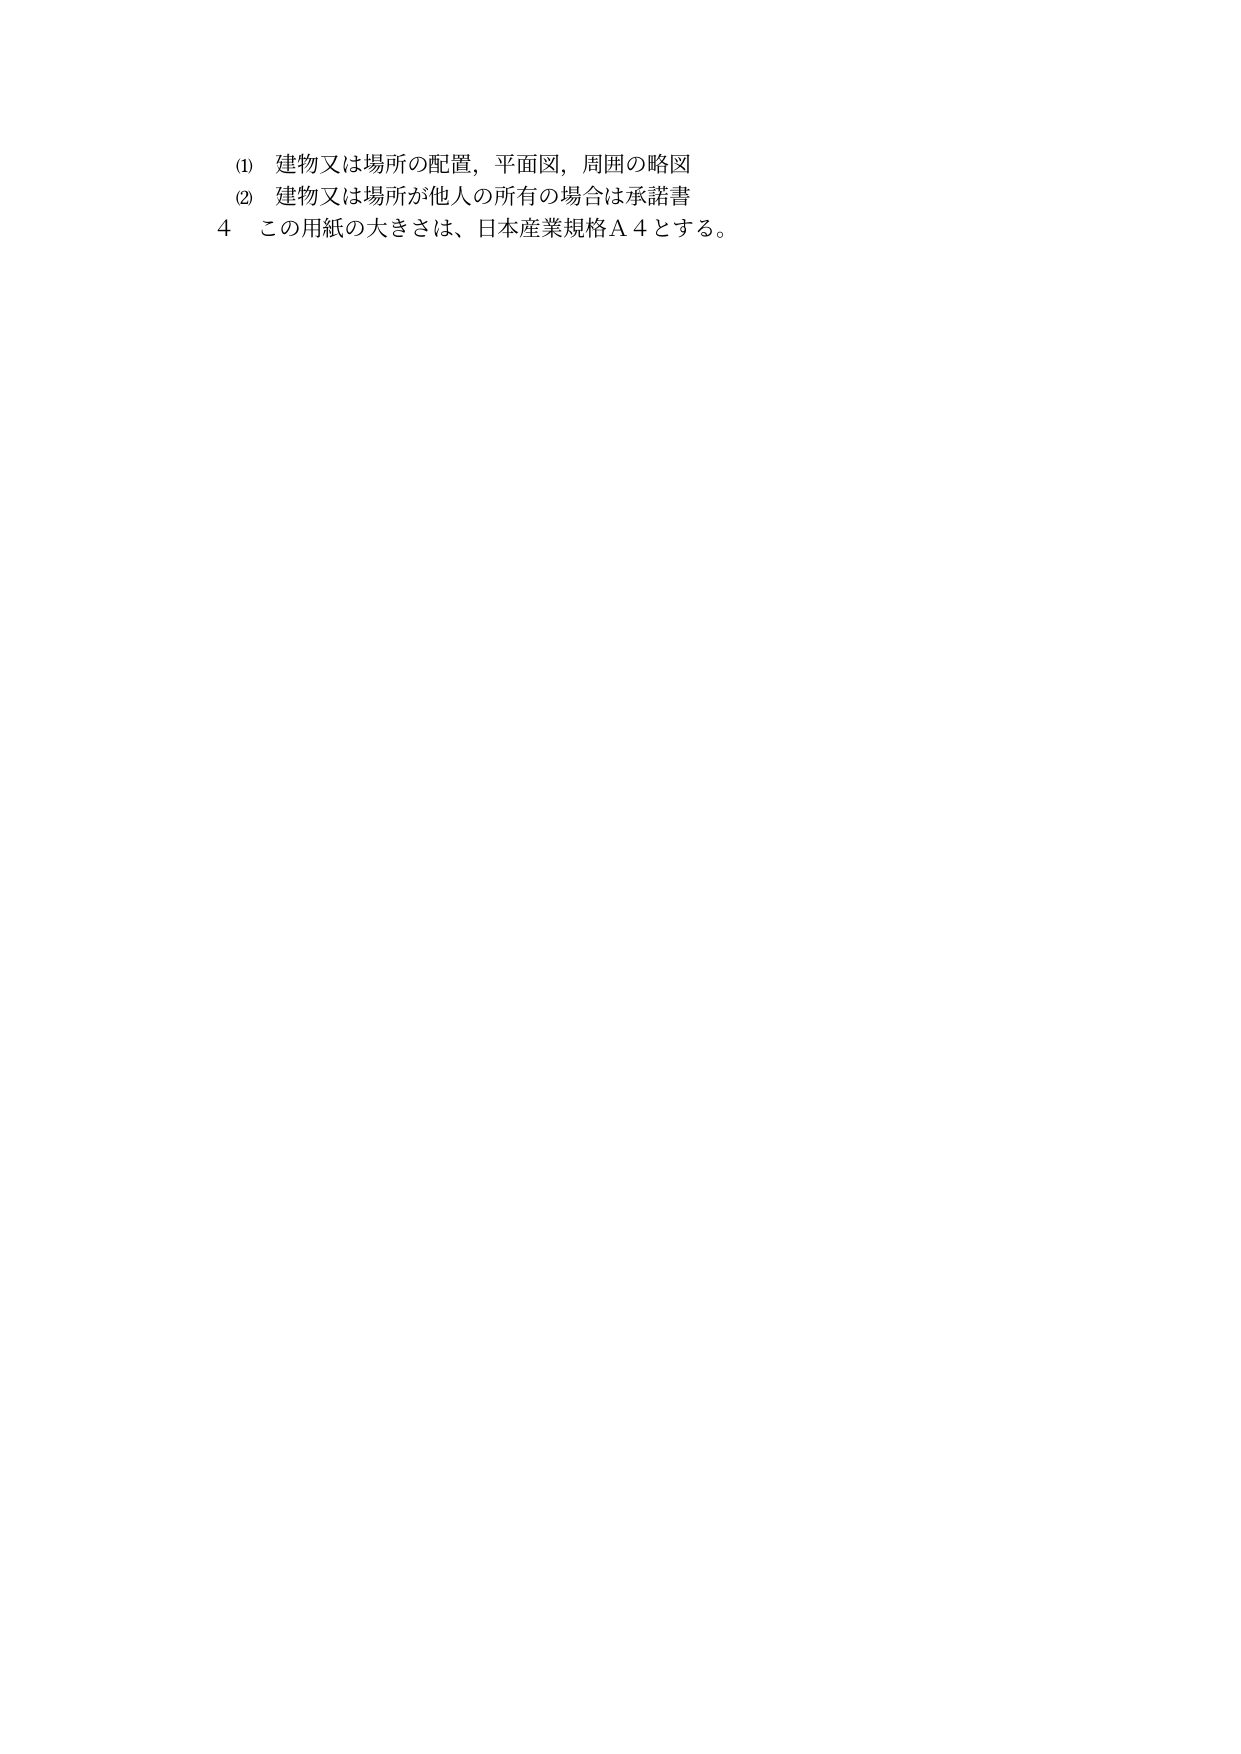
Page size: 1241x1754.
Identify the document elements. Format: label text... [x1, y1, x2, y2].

text ４ この用紙の大きさは、日本産業規格Ａ４とする。 [148, 211, 1123, 242]
text ⑵ 建物又は場所が他人の所有の場合は承諾書 [235, 179, 1122, 211]
text ⑴ 建物又は場所の配置，平面図，周囲の略図 [235, 148, 1122, 179]
